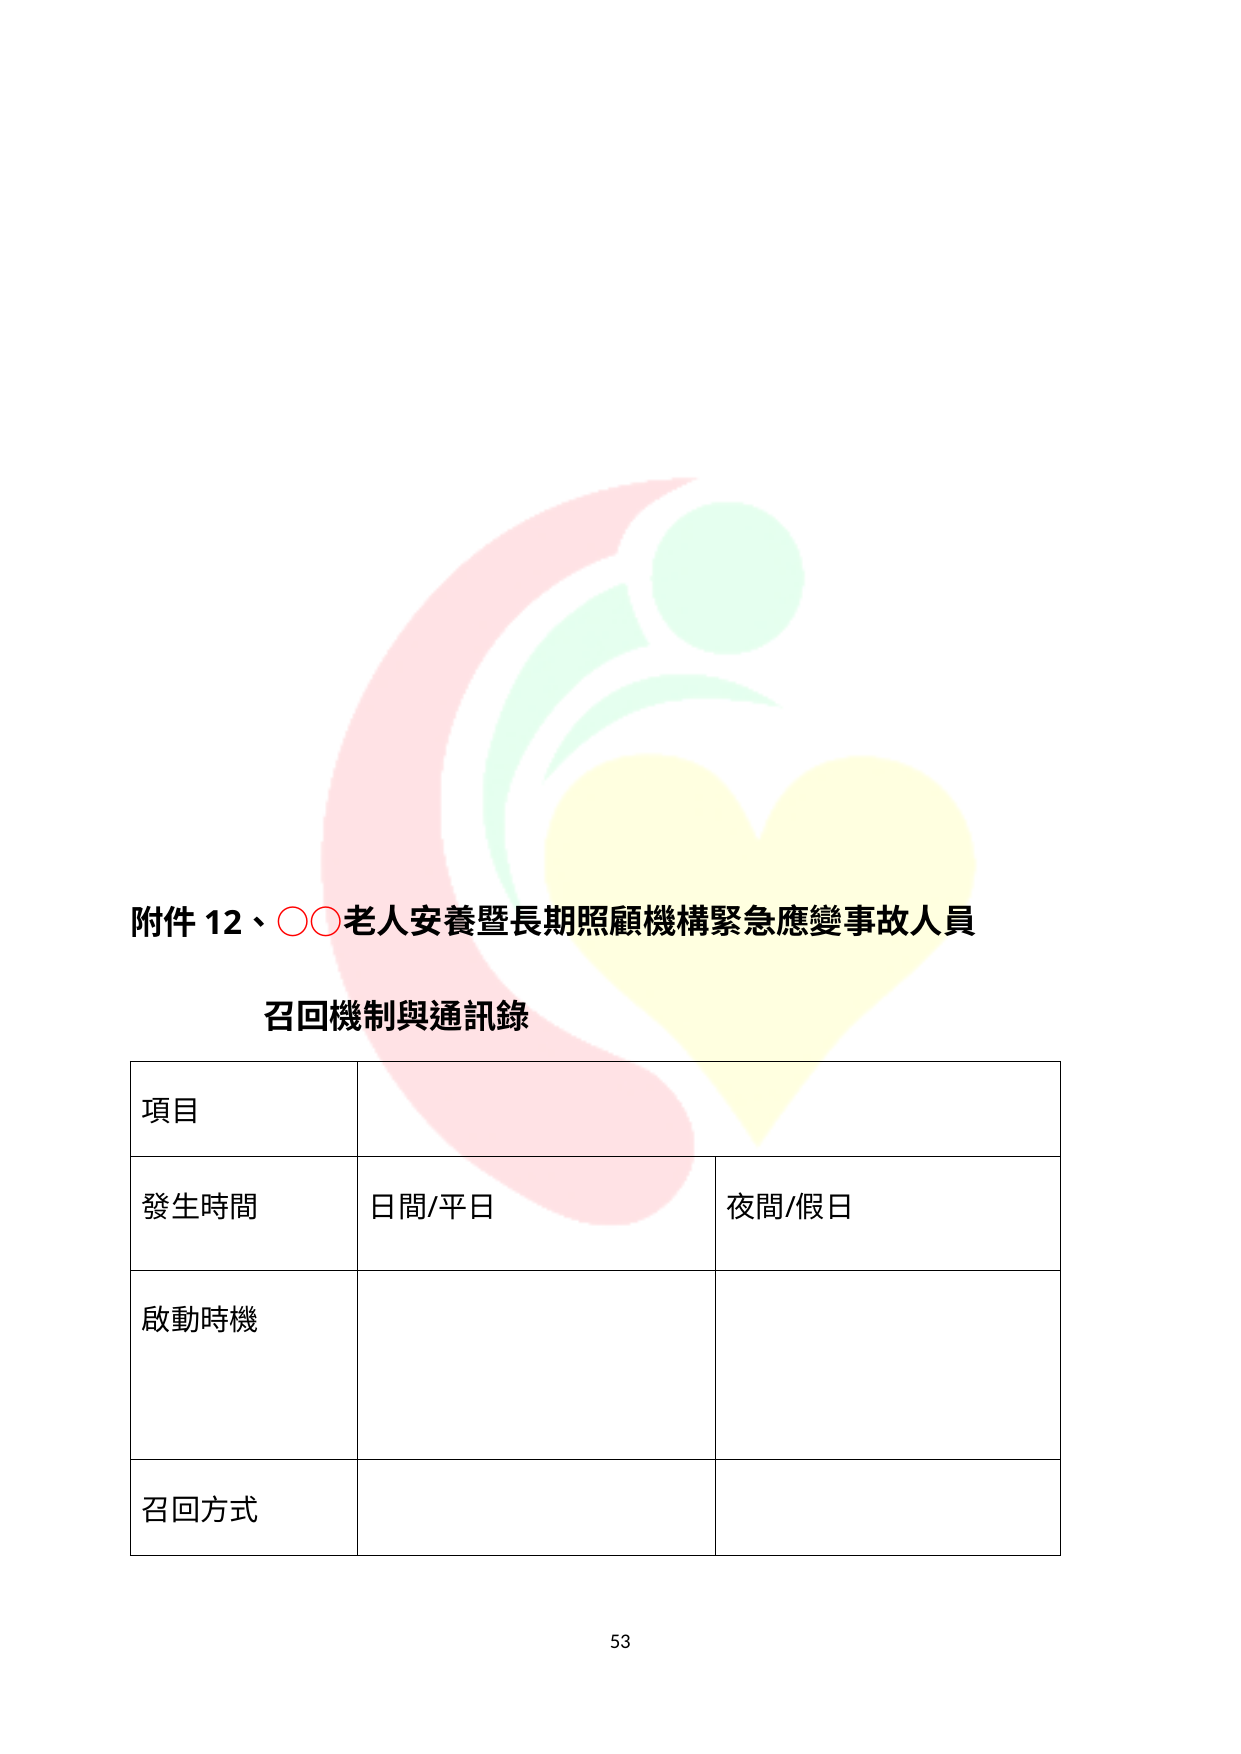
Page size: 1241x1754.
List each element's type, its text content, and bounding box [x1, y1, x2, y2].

text 附件12、○○老人安養暨長期照顧機構緊急應變事故人員 [130, 872, 1110, 967]
table_cell 夜間/假日 [716, 1157, 1060, 1269]
table_cell [358, 1460, 715, 1554]
table_cell [716, 1460, 1060, 1554]
text 召回機制與通訊錄 [263, 967, 1110, 1061]
table_cell 召回方式 (使用工具) [131, 1460, 357, 1554]
table_cell [716, 1271, 1060, 1459]
table_cell 發生時間 [131, 1157, 357, 1269]
table_header 項目 [131, 1062, 357, 1156]
table_cell 啟動時機 [131, 1271, 357, 1459]
table_cell [358, 1271, 715, 1459]
table_cell 日間/平日 [358, 1157, 715, 1269]
table_header [358, 1062, 1060, 1156]
